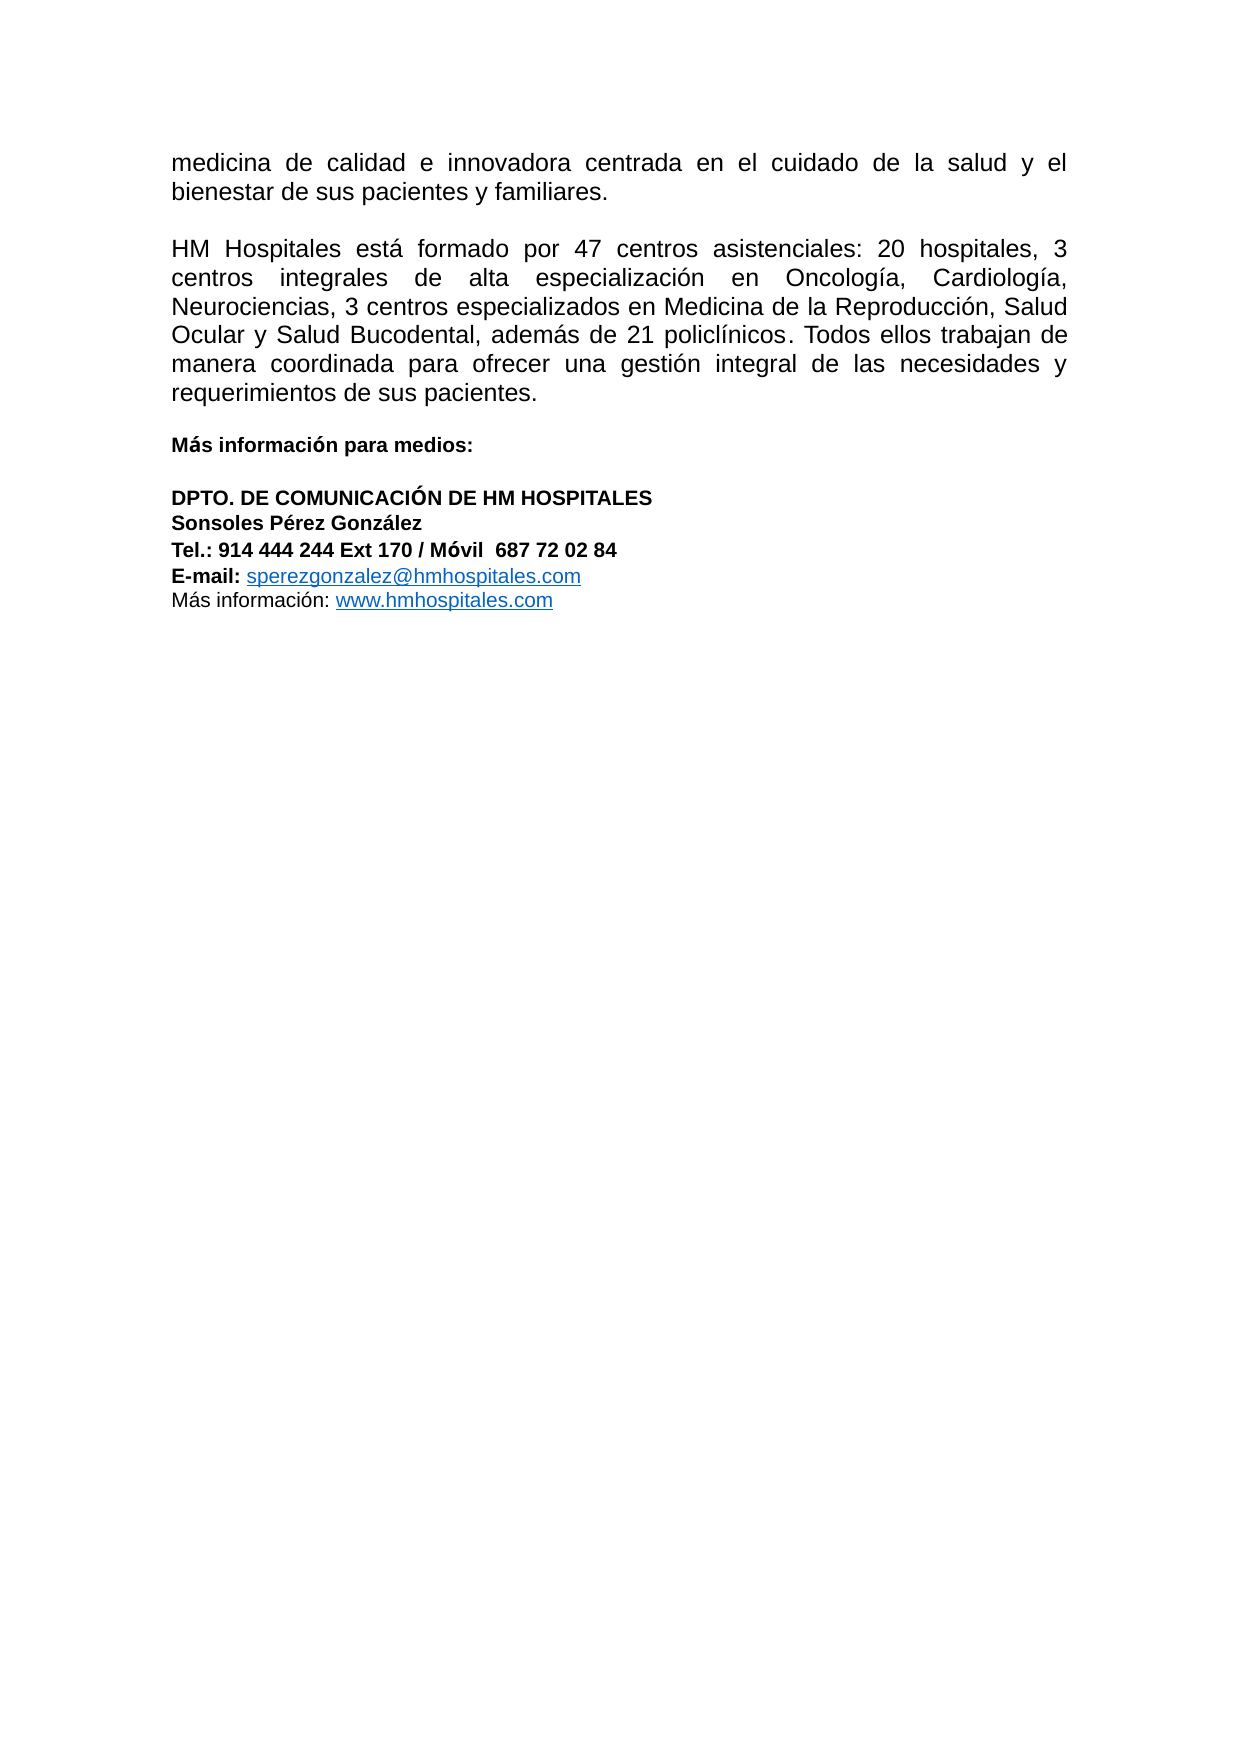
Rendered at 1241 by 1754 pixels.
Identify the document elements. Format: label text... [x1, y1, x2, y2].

text Tel.: 914 444 244 Ext 170 / Móvil 687 72 02 84 [171, 535, 1069, 564]
text HM Hospitales está formado por 47 centros asistenciales: 20 hospitales, 3 centros integrales de alta especialización en Oncología, Cardiología, Neurociencias, 3 centros especializados en Medicina de la Reproducción, Salud Ocular y Salud Bucodental, además de 21 policlínicos. Todos ellos trabajan de manera coordinada para ofrecer una gestión integral de las necesidades y requerimientos de sus pacientes. [171, 234, 1069, 406]
text E-mail: sperezgonzalez@hmhospitales.com [171, 564, 1069, 588]
text Sonsoles Pérez González [171, 511, 1069, 535]
text Más información: www.hmhospitales.com [171, 588, 1069, 612]
text DPTO. DE COMUNICACIÓN DE HM HOSPITALES [171, 483, 1069, 511]
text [171, 148, 1069, 205]
text Más información para medios: [171, 430, 1069, 459]
